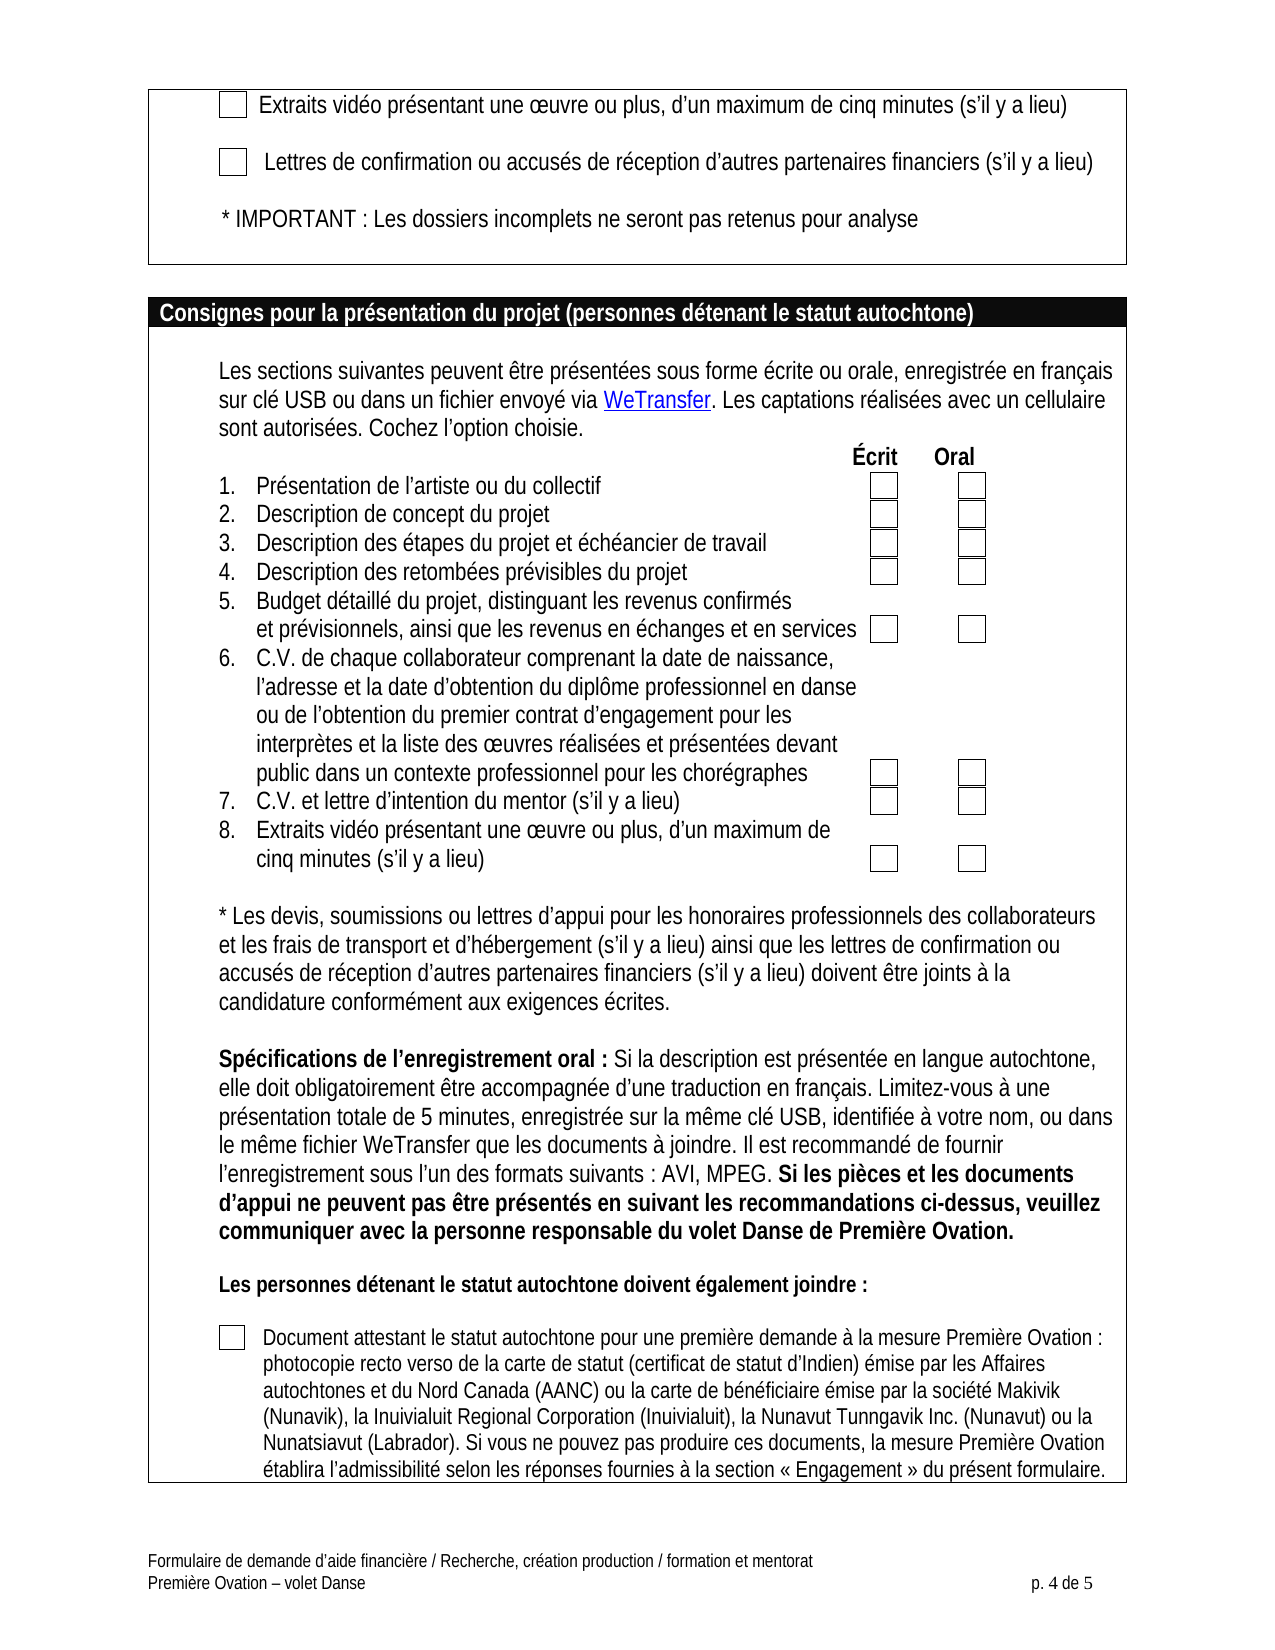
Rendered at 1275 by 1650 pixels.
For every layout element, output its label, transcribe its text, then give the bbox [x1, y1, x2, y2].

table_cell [149, 90, 1126, 264]
table_header Consignes pour la présentation du projet (personnes détenant le statut autochtone) [149, 298, 1126, 326]
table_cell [149, 327, 1126, 1482]
